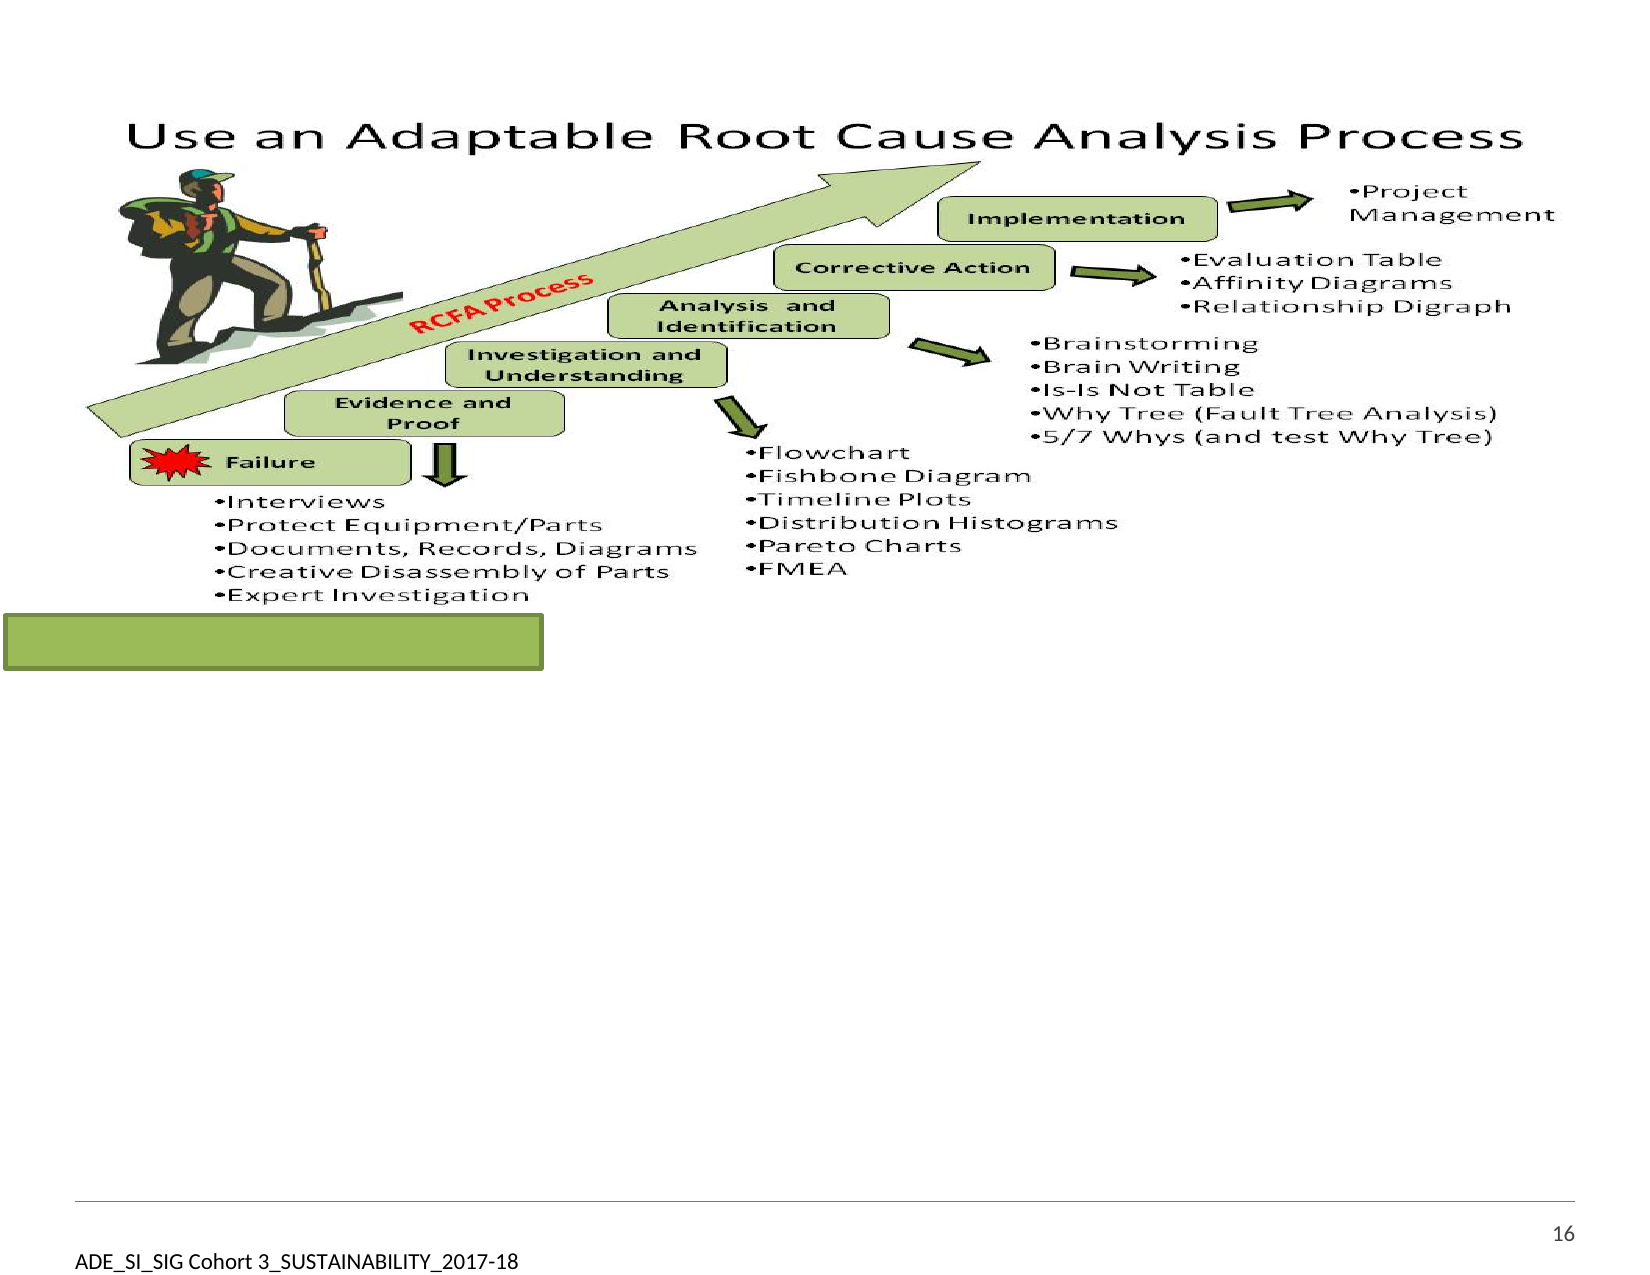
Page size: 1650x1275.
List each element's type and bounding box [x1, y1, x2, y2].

picture [75, 88, 1575, 666]
